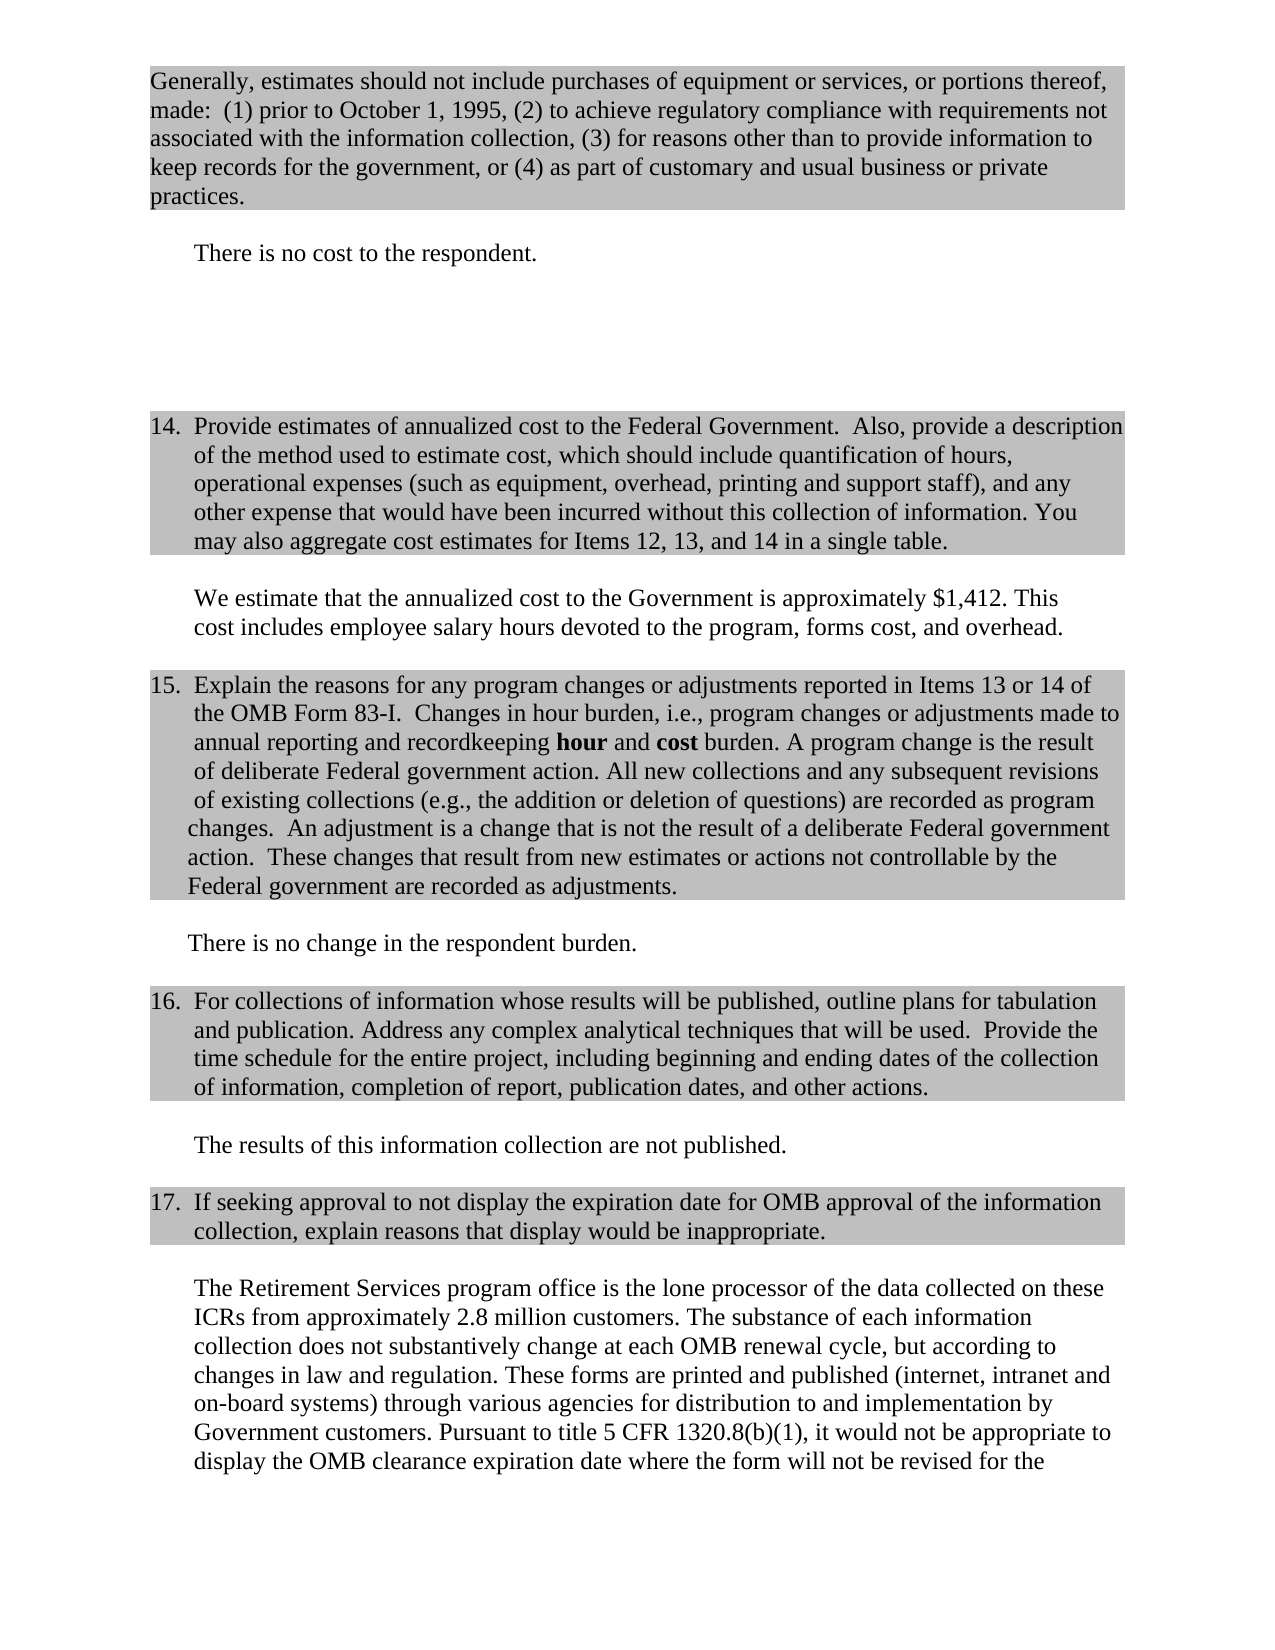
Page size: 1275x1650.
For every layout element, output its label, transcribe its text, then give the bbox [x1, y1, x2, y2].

list Federal government are recorded as adjustments. [150, 871, 1125, 900]
list of information, completion of report, publication dates, and other actions. [150, 1072, 1125, 1101]
list 15. Explain the reasons for any program changes or adjustments reported in Items 13 or 14 of [150, 670, 1125, 698]
text The Retirement Services program office is the lone processor of the data collected on these [150, 1273, 1125, 1302]
list of existing collections (e.g., the addition or deletion of questions) are recorded as program [150, 785, 1125, 813]
list changes. An adjustment is a change that is not the result of a deliberate Federal government [150, 813, 1125, 842]
list 16. For collections of information whose results will be published, outline plans for tabulation [150, 986, 1125, 1015]
list action. These changes that result from new estimates or actions not controllable by the [150, 842, 1125, 871]
text Government customers. Pursuant to title 5 CFR 1320.8(b)(1), it would not be appropriate to [150, 1417, 1125, 1446]
list collection, explain reasons that display would be inappropriate. [150, 1216, 1125, 1245]
text on-board systems) through various agencies for distribution to and implementation by [150, 1388, 1125, 1417]
text cost includes employee salary hours devoted to the program, forms cost, and overhead. [150, 612, 1125, 641]
list 17. If seeking approval to not display the expiration date for OMB approval of the information [150, 1187, 1125, 1216]
text We estimate that the annualized cost to the Government is approximately $1,412. This [150, 583, 1125, 612]
text The results of this information collection are not published. [150, 1130, 1125, 1158]
text may also aggregate cost estimates for Items 12, 13, and 14 in a single table. [150, 526, 1125, 555]
text There is no cost to the respondent. [150, 238, 1125, 267]
text display the OMB clearance expiration date where the form will not be revised for the [150, 1446, 1125, 1475]
text operational expenses (such as equipment, overhead, printing and support staff), and any [150, 468, 1125, 497]
text changes in law and regulation. These forms are printed and published (internet, intranet and [150, 1360, 1125, 1388]
list time schedule for the entire project, including beginning and ending dates of the collection [150, 1043, 1125, 1072]
text ICRs from approximately 2.8 million customers. The substance of each information [150, 1302, 1125, 1331]
text There is no change in the respondent burden. [150, 928, 1125, 957]
list and publication. Address any complex analytical techniques that will be used. Provide the [150, 1015, 1125, 1043]
list annual reporting and recordkeeping hour and cost burden. A program change is the result [150, 727, 1125, 756]
list Generally, estimates should not include purchases of equipment or services, or portions thereof, made: (1) prior to October 1, 1995, (2) to achieve regulatory compliance with requirements not associated with the information collection, (3) for reasons other than to provide information to keep records for the government, or (4) as part of customary and usual business or private practices. [150, 66, 1125, 210]
list the OMB Form 83-I. Changes in hour burden, i.e., program changes or adjustments made to [150, 698, 1125, 727]
list of deliberate Federal government action. All new collections and any subsequent revisions [150, 756, 1125, 785]
text 14. Provide estimates of annualized cost to the Federal Government. Also, provide a description [150, 411, 1125, 440]
text of the method used to estimate cost, which should include quantification of hours, [150, 440, 1125, 468]
text collection does not substantively change at each OMB renewal cycle, but according to [150, 1331, 1125, 1360]
text other expense that would have been incurred without this collection of information. You [150, 497, 1125, 526]
